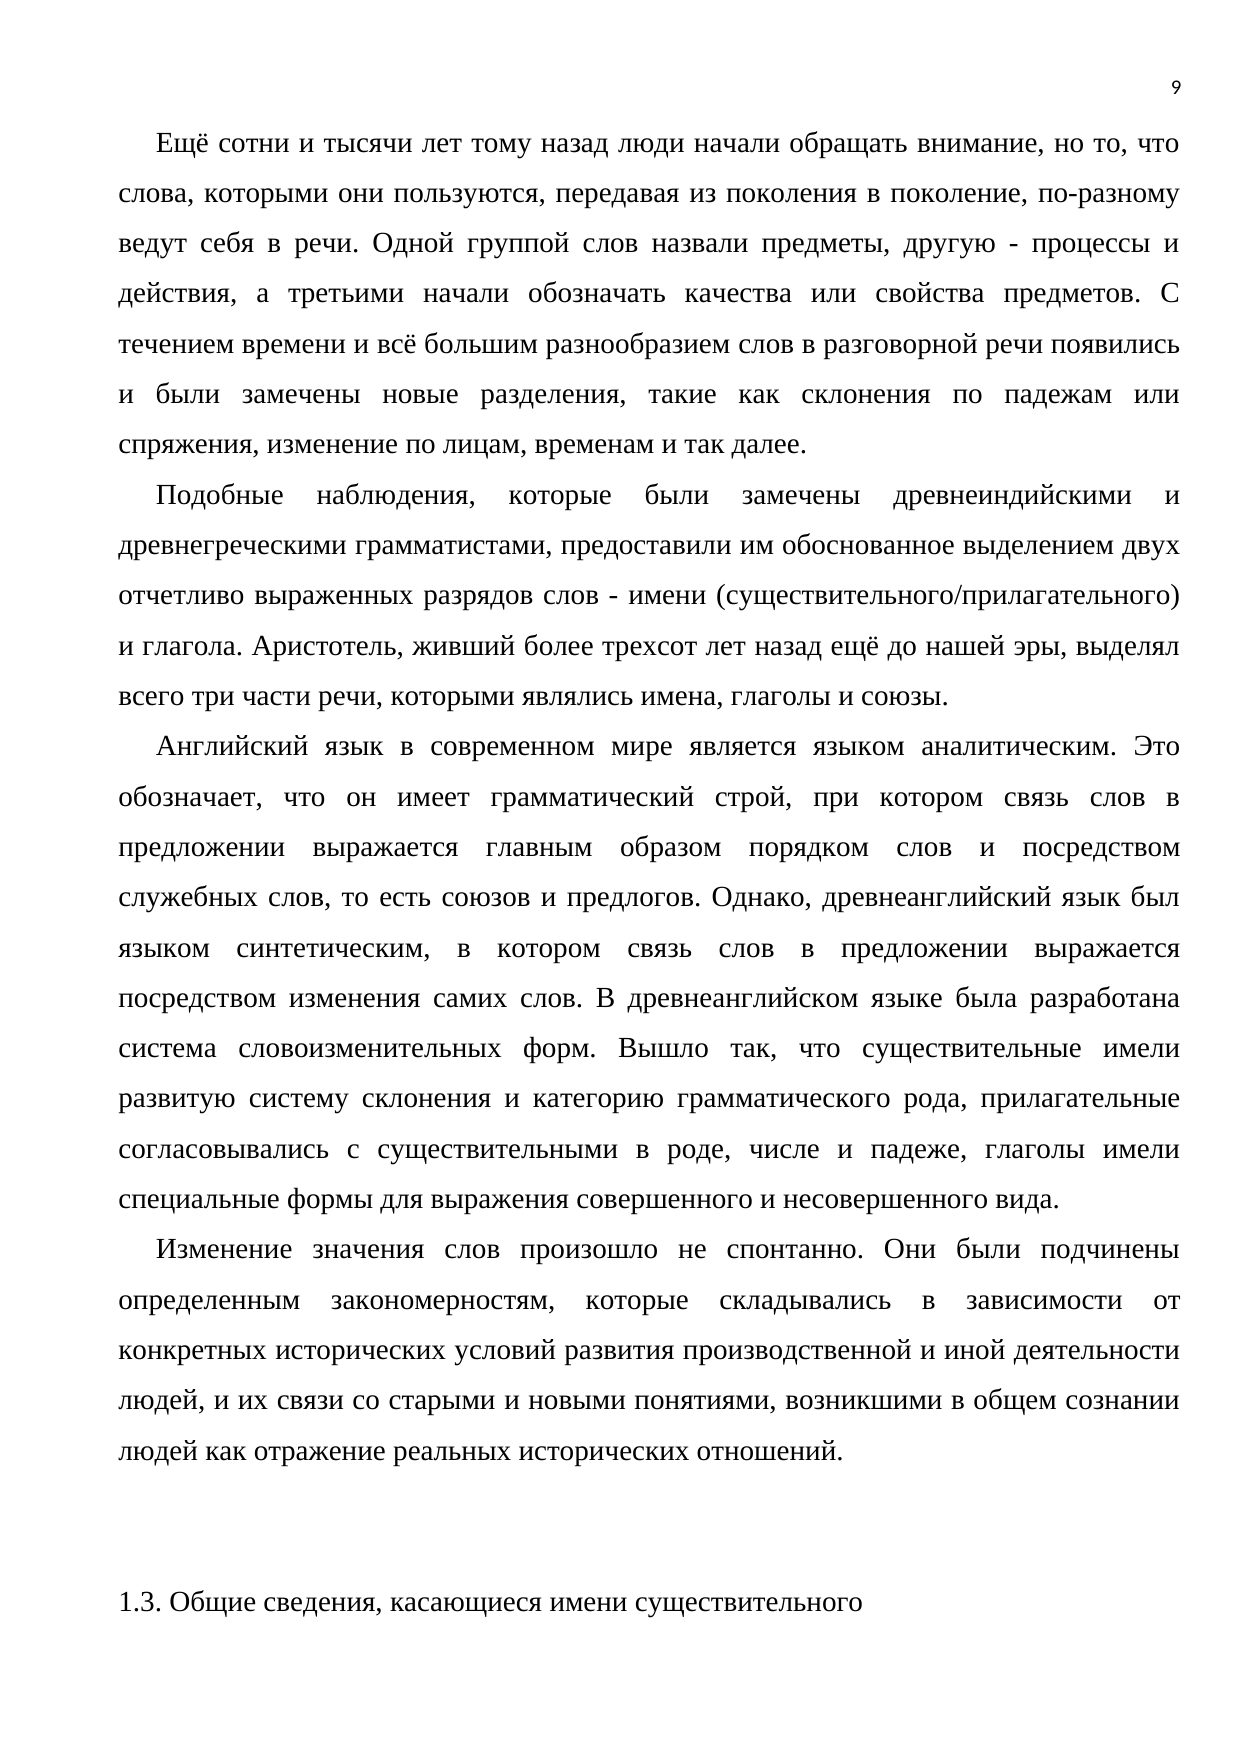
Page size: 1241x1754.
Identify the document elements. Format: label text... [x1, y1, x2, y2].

text Подобные наблюдения, которые были замечены древнеиндийскими и древнегреческими грамматистами, предоставили им обоснованное выделением двух отчетливо выраженных разрядов слов - имени (существительного/прилагательного) и глагола. Аристотель, живший более трехсот лет назад ещё до нашей эры, выделял всего три части речи, которыми являлись имена, глаголы и союзы. [118, 477, 1181, 712]
text Ещё сотни и тысячи лет тому назад люди начали обращать внимание, но то, что слова, которыми они пользуются, передавая из поколения в поколение, по-разному ведут себя в речи. Одной группой слов назвали предметы, другую - процессы и действия, а третьими начали обозначать качества или свойства предметов. С течением времени и всё большим разнообразием слов в разговорной речи появились и были замечены новые разделения, такие как склонения по падежам или спряжения, изменение по лицам, временам и так далее. [118, 125, 1181, 460]
text Английский язык в современном мире является языком аналитическим. Это обозначает, что он имеет грамматический строй, при котором связь слов в предложении выражается главным образом порядком слов и посредством служебных слов, то есть союзов и предлогов. Однако, древнеанглийский язык был языком синтетическим, в котором связь слов в предложении выражается посредством изменения самих слов. В древнеанглийском языке была разработана система словоизменительных форм. Вышло так, что существительные имели развитую систему склонения и категорию грамматического рода, прилагательные согласовывались с существительными в роде, числе и падеже, глаголы имели специальные формы для выражения совершенного и несовершенного вида. [118, 728, 1181, 1215]
text Изменение значения слов произошло не спонтанно. Они были подчинены определенным закономерностям, которые складывались в зависимости от конкретных исторических условий развития производственной и иной деятельности людей, и их связи со старыми и новыми понятиями, возникшими в общем сознании людей как отражение реальных исторических отношений. [118, 1232, 1181, 1466]
text 1.3. Общие сведения, касающиеся имени существительного [118, 1584, 1181, 1617]
